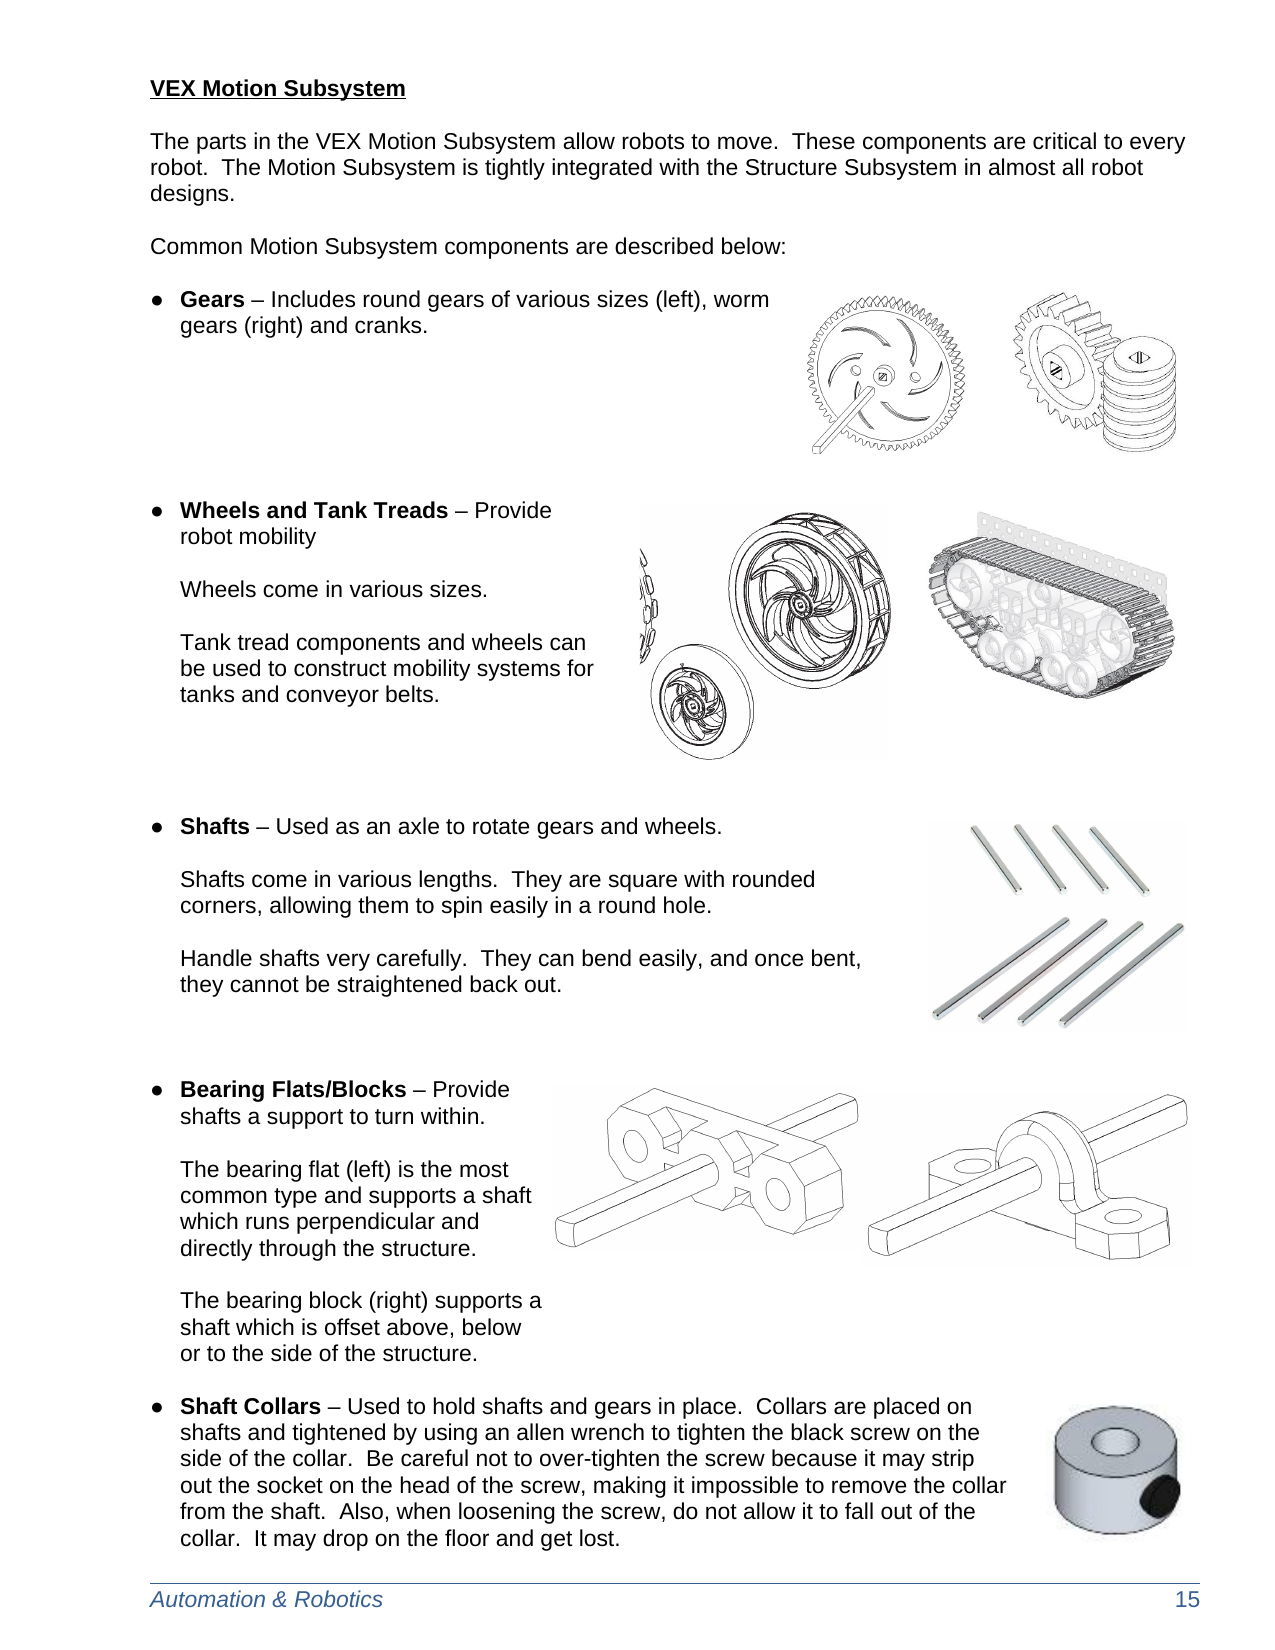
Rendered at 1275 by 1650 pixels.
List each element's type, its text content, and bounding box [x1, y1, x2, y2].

text Handle shafts very carefully. They can bend easily, and once bent, they cannot be straightened back out. [150, 945, 900, 997]
text The parts in the VEX Motion Subsystem allow robots to move. These components are critical to every robot. The Motion Subsystem is tightly integrated with the Structure Subsystem in almost all robot designs. [150, 128, 1200, 207]
text Wheels come in various sizes. [150, 576, 609, 602]
text The bearing block (right) supports a shaft which is offset above, below or to the side of the structure. [150, 1287, 544, 1366]
picture [1011, 291, 1179, 454]
text ● Bearing Flats/Blocks – Provide shafts a support to turn within. [150, 1076, 544, 1129]
picture [1046, 1400, 1192, 1543]
text VEX Motion Subsystem [150, 75, 1200, 101]
picture [927, 504, 1184, 705]
text ● Shaft Collars – Used to hold shafts and gears in place. Collars are placed on shafts and tightened by using an allen wrench to tighten the black screw on the side of the collar. Be careful not to over-tighten the screw because it may strip out the socket on the head of the screw, making it impossible to remove the collar from the shaft. Also, when loosening the screw, do not allow it to fall out of the collar. It may drop on the floor and get lost. [150, 1393, 1012, 1551]
text ● Gears – Includes round gears of various sizes (left), worm gears (right) and cranks. [150, 286, 778, 338]
text The bearing flat (left) is the most common type and supports a shaft which runs perpendicular and directly through the structure. [150, 1156, 544, 1261]
text Tank tread components and wheels can be used to construct mobility systems for tanks and conveyor belts. [150, 628, 609, 707]
text Common Motion Subsystem components are described below: [150, 233, 1200, 259]
text ● Shafts – Used as an axle to rotate gears and wheels. [150, 813, 900, 839]
text ● Wheels and Tank Treads – Provide robot mobility [150, 497, 609, 549]
picture [927, 821, 1189, 1032]
text Shafts come in various lengths. They are square with rounded corners, allowing them to spin easily in a round hole. [150, 866, 900, 918]
